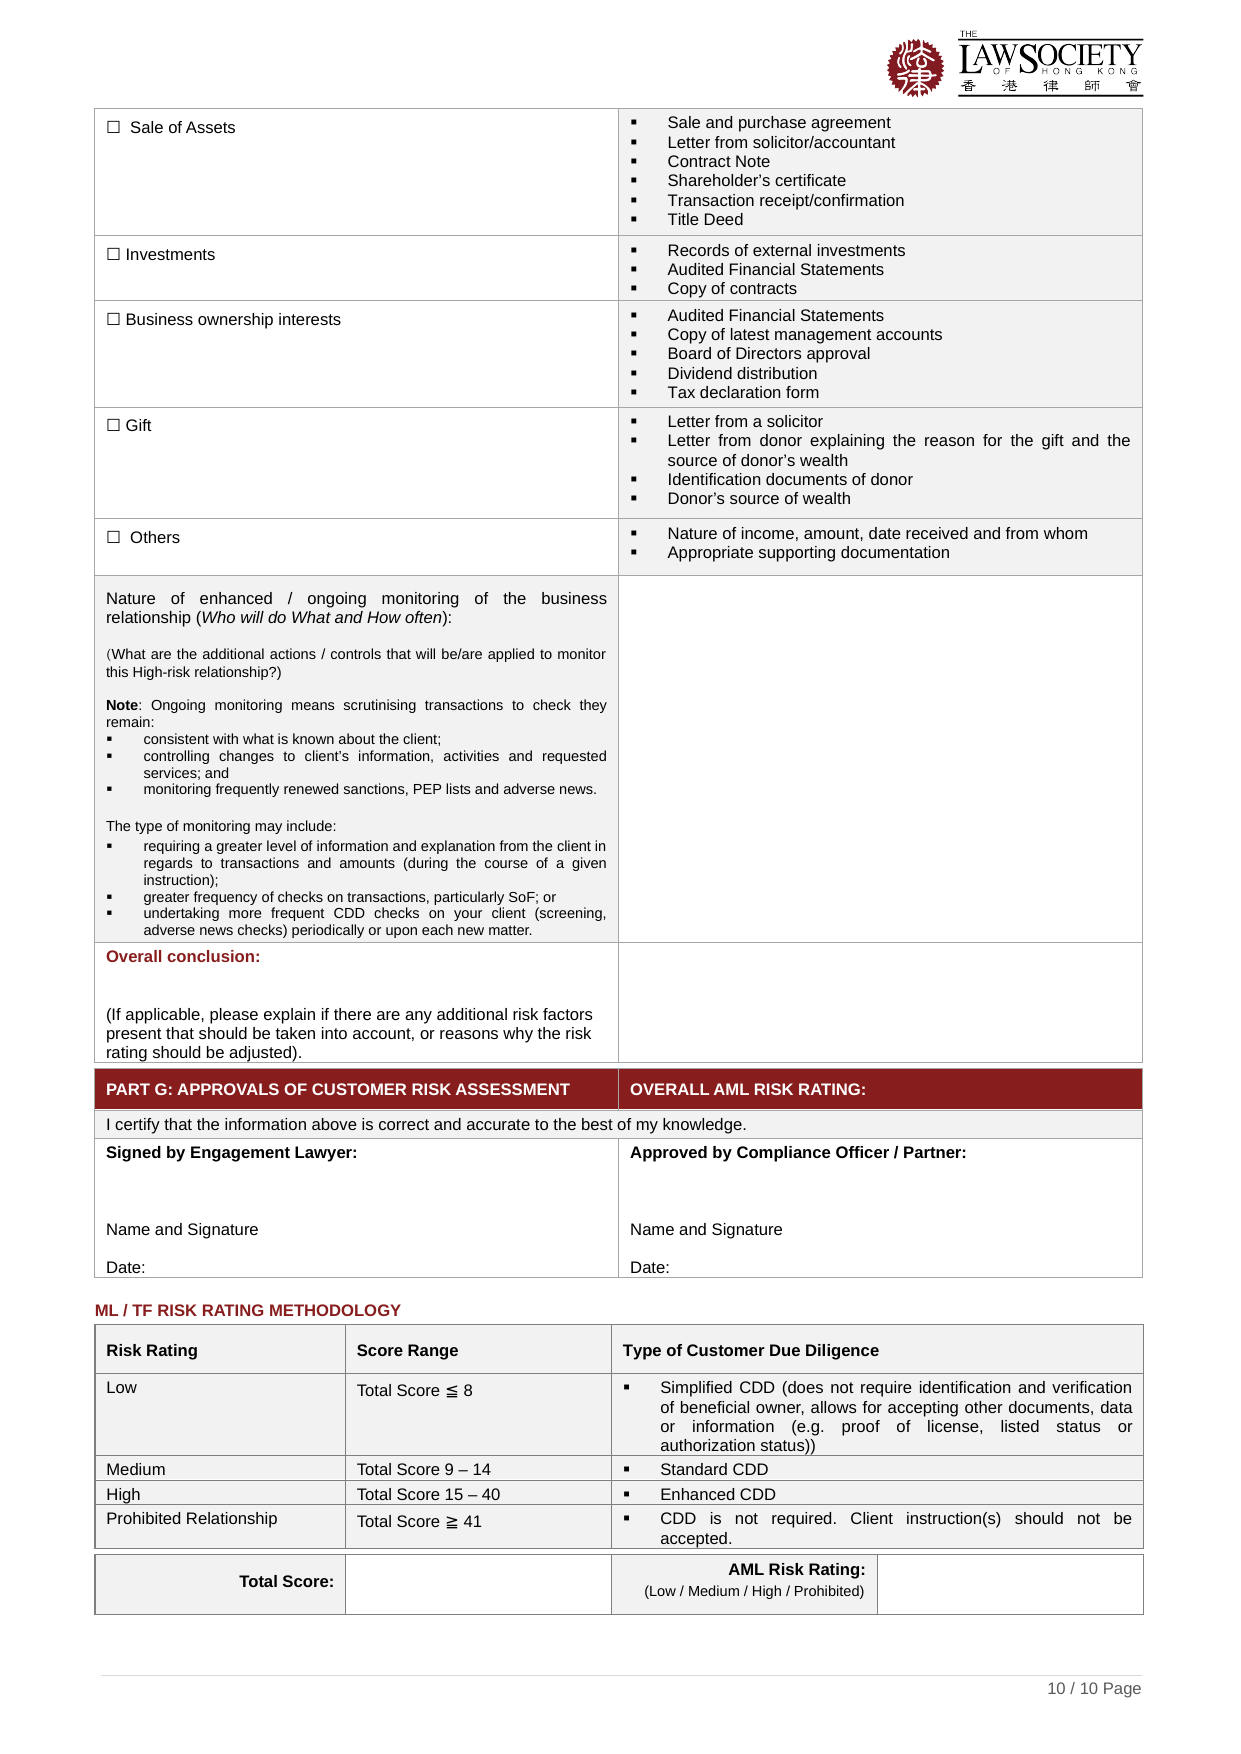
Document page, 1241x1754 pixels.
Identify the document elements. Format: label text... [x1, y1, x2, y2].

table_cell Letter from a solicitor Letter from donor explaining the reason for the gift and the source of donor’s wealth Identification documents of donor Donor’s source of wealth [619, 408, 1142, 518]
table_header AML Risk Rating: (Low / Medium / High / Prohibited) [612, 1555, 877, 1614]
table_cell Signed by Engagement Lawyer: Name and Signature Date: [95, 1139, 618, 1277]
table_cell Audited Financial Statements Copy of latest management accounts Board of Directors approval Dividend distribution Tax declaration form [619, 301, 1142, 407]
table_cell Sale and purchase agreement Letter from solicitor/accountant Contract Note Shareholder’s certificate Transaction receipt/confirmation Title Deed [619, 109, 1142, 235]
table_header Type of Customer Due Diligence [612, 1325, 1143, 1373]
picture [884, 28, 1146, 100]
table_header Risk Rating [96, 1325, 345, 1373]
table_header PART G: APPROVALS OF CUSTOMER RISK ASSESSMENT [95, 1069, 618, 1109]
table_header Score Range [346, 1325, 611, 1373]
table_cell Medium [96, 1456, 345, 1479]
table_header [878, 1555, 1143, 1614]
table_cell Records of external investments Audited Financial Statements Copy of contracts [619, 236, 1142, 300]
table_cell Low [96, 1374, 345, 1455]
table_cell Total Score 9 – 14 [346, 1456, 611, 1479]
table_cell Sale of Assets [95, 109, 618, 235]
table_header [346, 1555, 611, 1614]
table_cell Investments [95, 236, 618, 300]
table_cell Total Score ≧ 41 [346, 1505, 611, 1548]
table_cell Overall conclusion: (If applicable, please explain if there are any additional risk factors present that should be taken into account, or reasons why the risk rating should be adjusted). [95, 943, 618, 1062]
table_cell Total Score ≦ 8 [346, 1374, 611, 1455]
table_cell I certify that the information above is correct and accurate to the best of my knowledge. [95, 1111, 1142, 1138]
table_cell Total Score 15 – 40 [346, 1481, 611, 1504]
table_cell CDD is not required. Client instruction(s) should not be accepted. [612, 1505, 1143, 1548]
table_cell Prohibited Relationship [96, 1505, 345, 1548]
table_cell Standard CDD [612, 1456, 1143, 1479]
table_header OVERALL AML RISK RATING: [619, 1069, 1142, 1109]
table_cell High [96, 1481, 345, 1504]
table_cell [619, 576, 1142, 942]
table_cell Others [95, 519, 618, 575]
table_cell Gift [95, 408, 618, 518]
table_cell Business ownership interests [95, 301, 618, 407]
table_cell Nature of enhanced / ongoing monitoring of the business relationship (Who will do What and How often): (What are the additional actions / controls that will be/are applied to monitor this High-risk relationship?) Note: Ongoing monitoring means scrutinising transactions to check they remain: consistent with what is known about the client; controlling changes to client’s information, activities and requested services; and monitoring frequently renewed sanctions, PEP lists and adverse news. The type of monitoring may include: requiring a greater level of information and explanation from the client in regards to transactions and amounts (during the course of a given instruction); greater frequency of checks on transactions, particularly SoF; or undertaking more frequent CDD checks on your client (screening, adverse news checks) periodically or upon each new matter. [95, 576, 618, 942]
table_cell Approved by Compliance Officer / Partner: Name and Signature Date: [619, 1139, 1142, 1277]
table_header Total Score: [96, 1555, 345, 1614]
text ML / TF RISK RATING METHODOLOGY [94, 1301, 1146, 1320]
table_cell [619, 943, 1142, 1062]
table_cell Enhanced CDD [612, 1481, 1143, 1504]
table_cell Nature of income, amount, date received and from whom Appropriate supporting documentation [619, 519, 1142, 575]
table_cell Simplified CDD (does not require identification and verification of beneficial owner, allows for accepting other documents, data or information (e.g. proof of license, listed status or authorization status)) [612, 1374, 1143, 1455]
